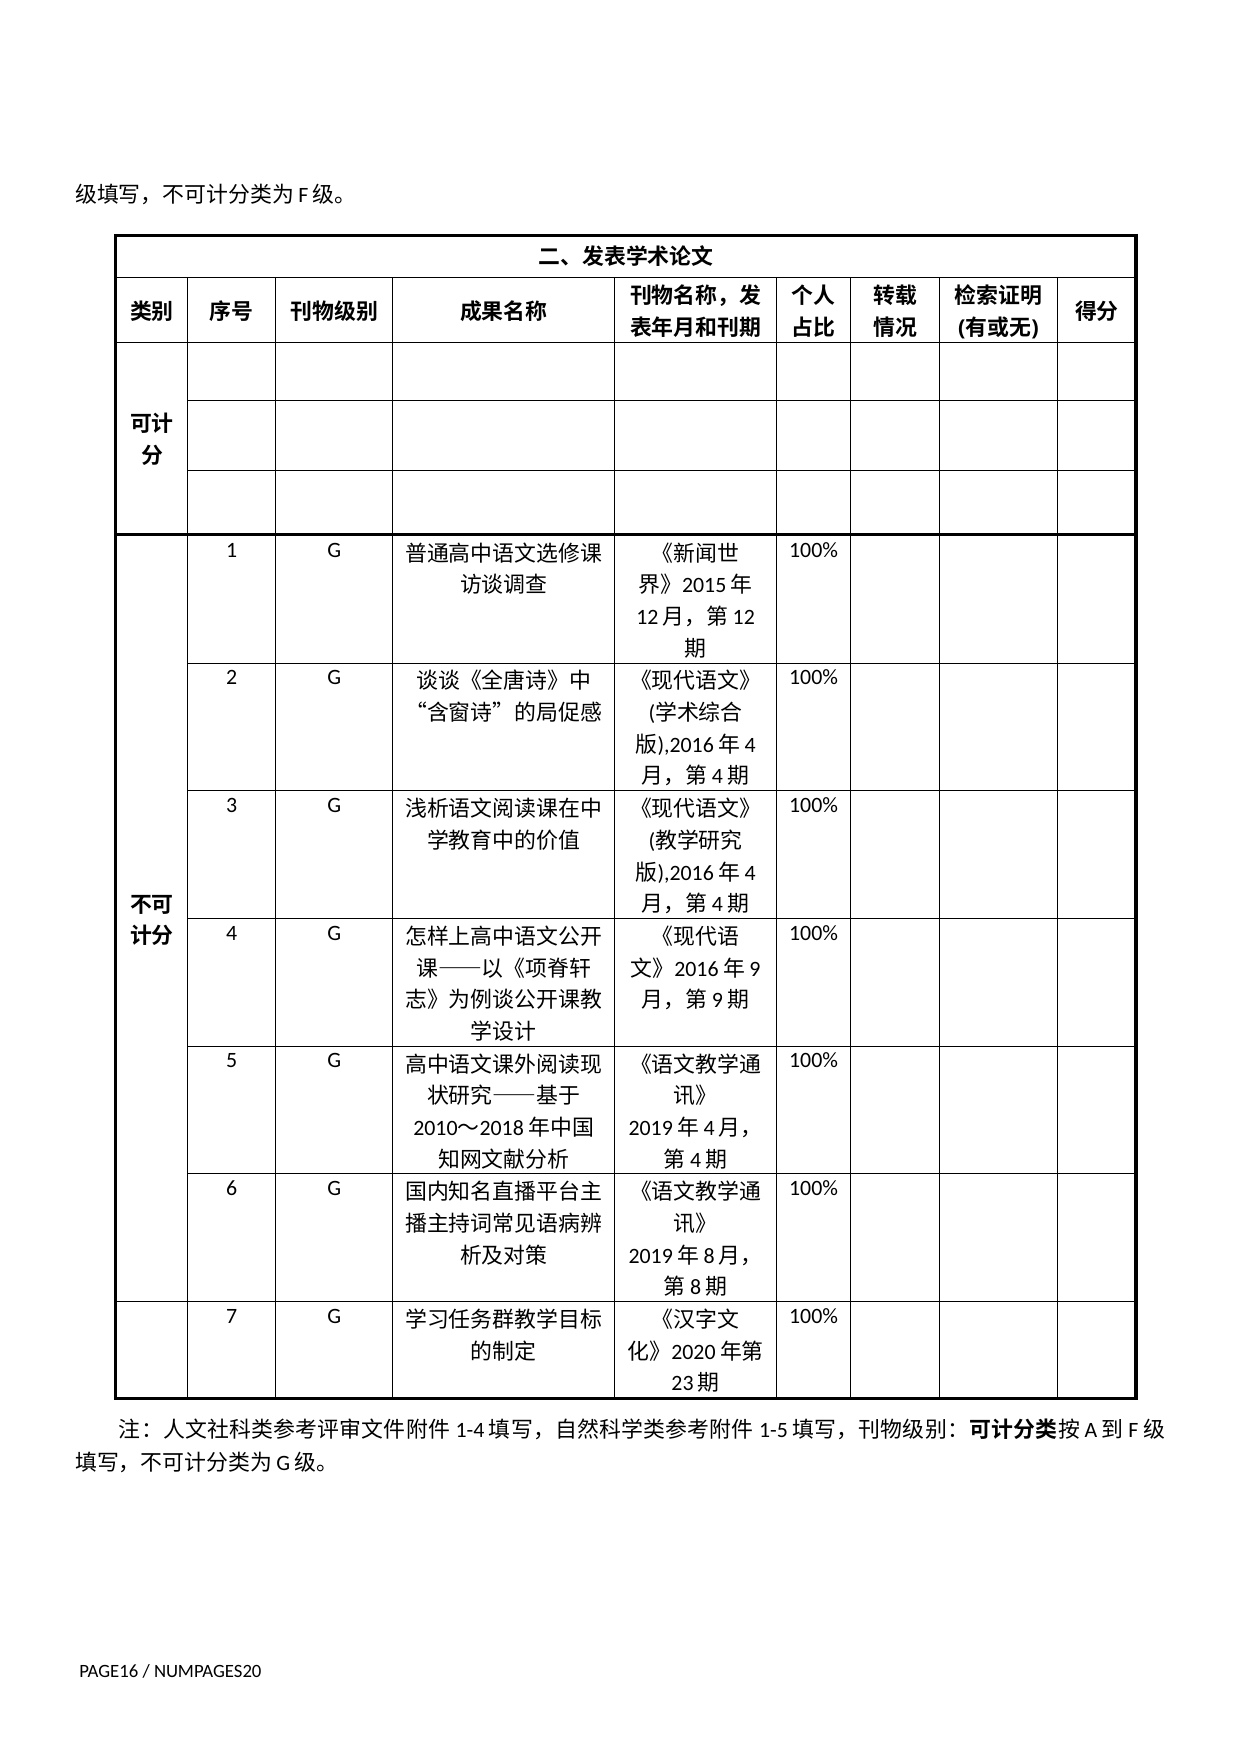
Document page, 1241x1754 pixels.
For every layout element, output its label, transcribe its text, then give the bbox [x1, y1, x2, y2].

table_cell [940, 919, 1057, 1046]
table_cell [777, 401, 850, 470]
table_cell 《新闻世界》2015年12月，第12期 [615, 536, 776, 662]
table_cell G [276, 536, 392, 662]
table_cell 7 [188, 1302, 275, 1397]
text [75, 177, 1165, 209]
table_cell 类别 [117, 278, 187, 342]
table_cell 1 [188, 536, 275, 662]
table_cell [276, 471, 392, 533]
table_cell [393, 343, 614, 400]
table_cell G [276, 1174, 392, 1301]
table_cell 个人占比 [777, 278, 850, 342]
table_cell [1058, 536, 1134, 662]
table_cell [851, 343, 939, 400]
table_cell 2 [188, 664, 275, 790]
table_cell [851, 1302, 939, 1397]
table_cell 学习任务群教学目标的制定 [393, 1302, 614, 1397]
table_cell G [276, 1302, 392, 1397]
table_cell [1058, 343, 1134, 400]
table_cell G [276, 1047, 392, 1173]
table_cell 刊物名称，发表年月和刊期 [615, 278, 776, 342]
table_cell 得分 [1058, 278, 1134, 342]
table_cell [940, 664, 1057, 790]
table_cell 3 [188, 791, 275, 918]
table_cell 普通高中语文选修课访谈调查 [393, 536, 614, 662]
table_cell 高中语文课外阅读现状研究——基于2010～2018年中国知网文献分析 [393, 1047, 614, 1173]
table_cell [940, 1047, 1057, 1173]
table_cell [117, 1302, 187, 1397]
table_cell [777, 343, 850, 400]
table_cell [851, 919, 939, 1046]
table_cell G [276, 791, 392, 918]
table_cell [1058, 471, 1134, 533]
table_cell [393, 401, 614, 470]
table_cell [940, 343, 1057, 400]
table_cell 《语文教学通讯》 2019年8月，第8期 [615, 1174, 776, 1301]
table_cell [1058, 1047, 1134, 1173]
table_cell 100% [777, 1174, 850, 1301]
table_cell [188, 401, 275, 470]
table_cell 浅析语文阅读课在中学教育中的价值 [393, 791, 614, 918]
table_cell 100% [777, 919, 850, 1046]
table_cell [940, 1302, 1057, 1397]
table_cell 《汉字文化》2020年第23期 [615, 1302, 776, 1397]
table_cell [1058, 1174, 1134, 1301]
table_cell 100% [777, 791, 850, 918]
table_cell [276, 343, 392, 400]
table_cell [851, 1174, 939, 1301]
table_cell [1058, 401, 1134, 470]
table_cell [940, 471, 1057, 533]
table_cell [851, 471, 939, 533]
table_cell 100% [777, 1047, 850, 1173]
table_cell 检索证明 (有或无) [940, 278, 1057, 342]
table_cell [393, 471, 614, 533]
table_cell 怎样上高中语文公开课——以《项脊轩志》为例谈公开课教学设计 [393, 919, 614, 1046]
text 注：人文社科类参考评审文件附件1-4填写，自然科学类参考附件1-5填写，刊物级别：可计分类按A到F级填写，不可计分类为G级。 [75, 209, 1165, 1477]
table_cell 谈谈《全唐诗》中“含窗诗”的局促感 [393, 664, 614, 790]
table_cell [851, 401, 939, 470]
table_cell G [276, 919, 392, 1046]
table_cell [851, 664, 939, 790]
table_cell 《现代语文》 (教学研究版),2016年4月，第4期 [615, 791, 776, 918]
table_cell [1058, 1302, 1134, 1397]
table_cell [851, 536, 939, 662]
table_cell 不可计分 [117, 536, 187, 1301]
table_cell [940, 1174, 1057, 1301]
table_cell 国内知名直播平台主播主持词常见语病辨析及对策 [393, 1174, 614, 1301]
table_cell [615, 401, 776, 470]
table_cell [851, 791, 939, 918]
table_cell [188, 343, 275, 400]
table_cell 100% [777, 664, 850, 790]
table_cell [777, 471, 850, 533]
table_cell [940, 401, 1057, 470]
table_cell [615, 471, 776, 533]
table_cell [1058, 664, 1134, 790]
table_cell 6 [188, 1174, 275, 1301]
table_cell [615, 343, 776, 400]
table_cell [1058, 919, 1134, 1046]
table_cell 100% [777, 536, 850, 662]
table_cell [188, 471, 275, 533]
table_cell 《现代语文》 (学术综合版),2016年4月，第4期 [615, 664, 776, 790]
table_cell 成果名称 [393, 278, 614, 342]
table_cell 《现代语文》2016年9月，第9期 [615, 919, 776, 1046]
table_cell [851, 1047, 939, 1173]
table_cell 4 [188, 919, 275, 1046]
table_header 二、发表学术论文 [117, 237, 1134, 277]
table_cell 100% [777, 1302, 850, 1397]
table_cell [940, 791, 1057, 918]
table_cell G [276, 664, 392, 790]
table_cell 可计分 [117, 343, 187, 533]
table_cell 序号 [188, 278, 275, 342]
table_cell [940, 536, 1057, 662]
table_cell 转载 情况 [851, 278, 939, 342]
table_cell 刊物级别 [276, 278, 392, 342]
table_cell 《语文教学通讯》 2019年4月，第4期 [615, 1047, 776, 1173]
table_cell [1058, 791, 1134, 918]
table_cell [276, 401, 392, 470]
table_cell 5 [188, 1047, 275, 1173]
